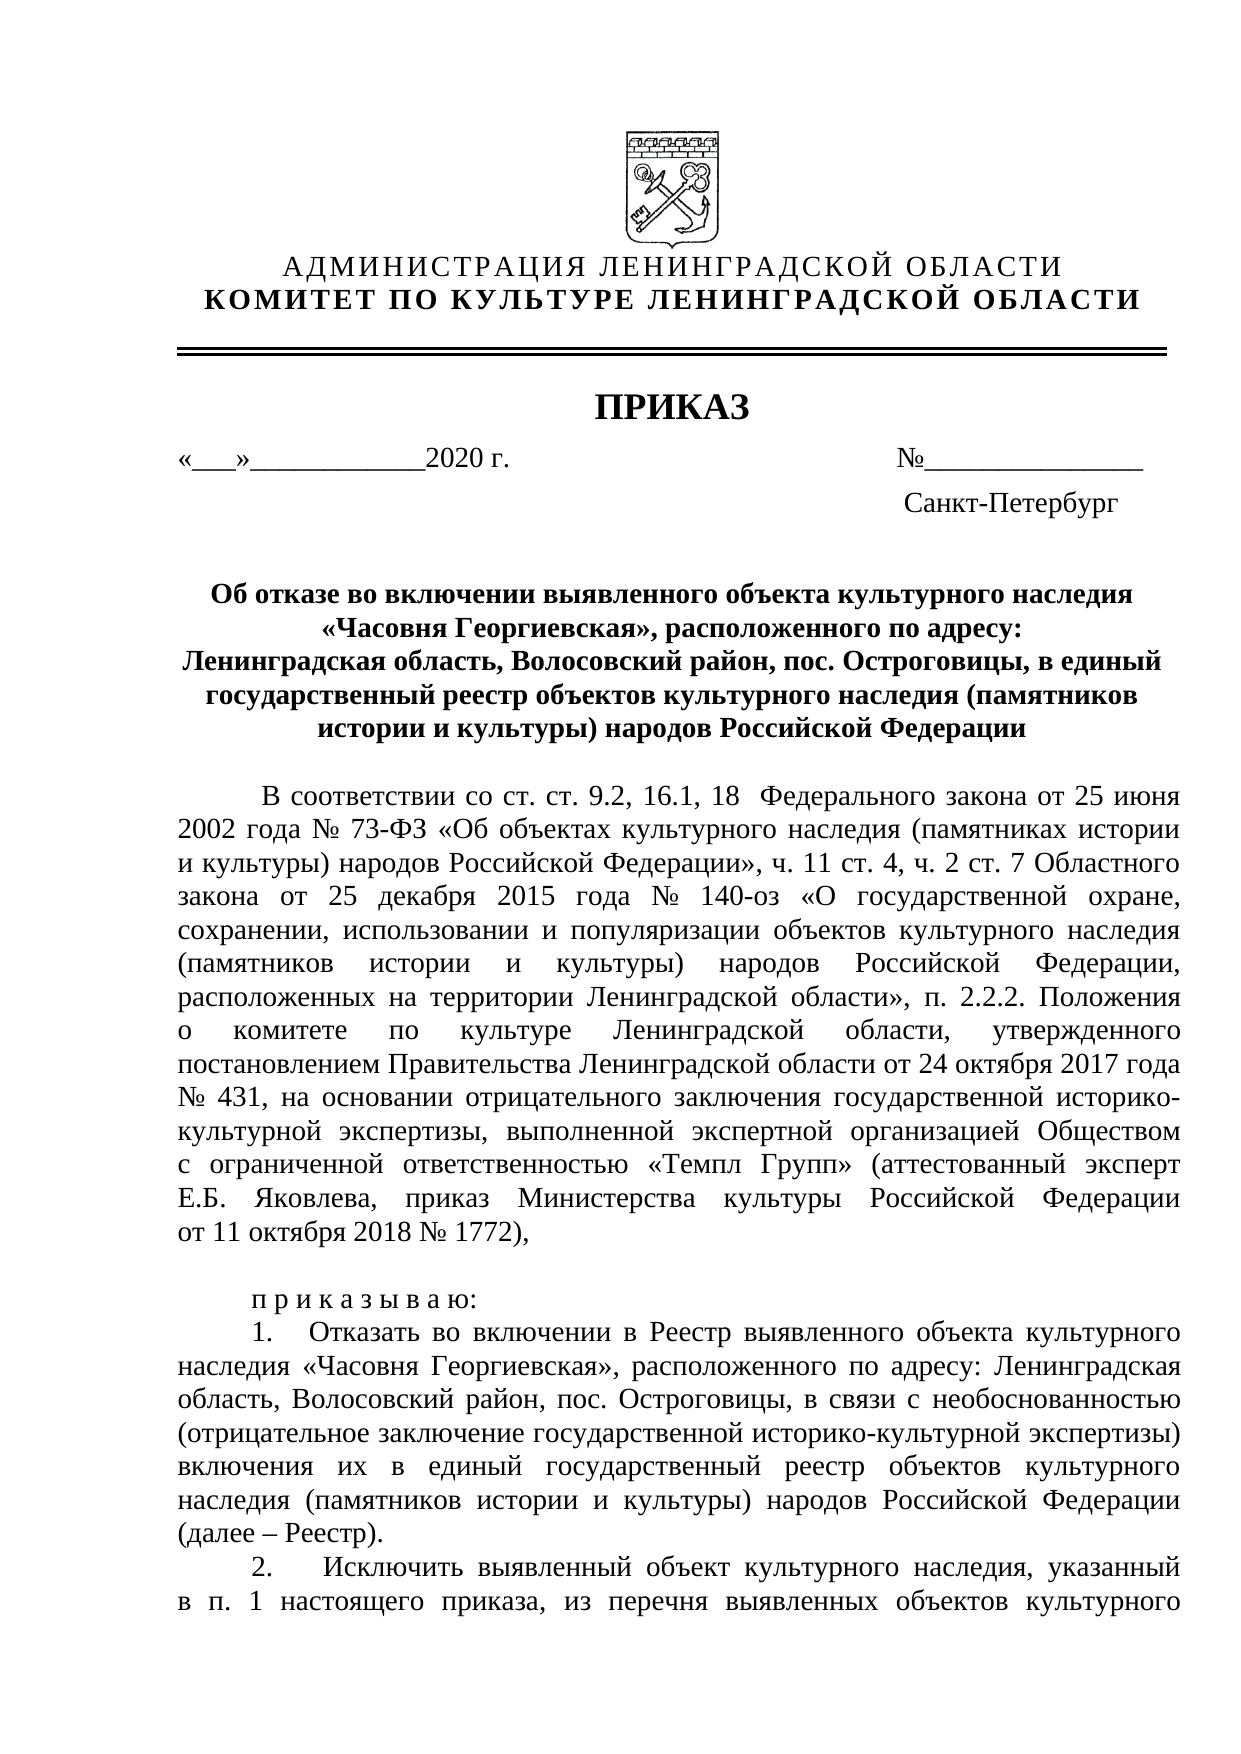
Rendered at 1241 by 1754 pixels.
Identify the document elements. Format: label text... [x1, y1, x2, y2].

text Об отказе во включении выявленного объекта культурного наследия «Часовня Георгиевская», расположенного по адресу: Ленинградская область, Волосовский район, пос. Остроговицы, в единый государственный реестр объектов культурного наследия (памятников истории и культуры) народов Российской Федерации [177, 576, 1167, 744]
text ПРИКАЗ [177, 385, 1167, 428]
list Отказать во включении в Реестр выявленного объекта культурного наследия «Часовня Георгиевская», расположенного по адресу: Ленинградская область, Волосовский район, пос. Остроговицы, в связи с необоснованностью (отрицательное заключение государственной историко-культурной экспертизы) включения их в единый государственный реестр объектов культурного наследия (памятников истории и культуры) народов Российской Федерации (далее – Реестр). [177, 1314, 1181, 1549]
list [177, 1549, 1181, 1616]
text п р и к а з ы в а ю: [177, 1281, 1181, 1314]
picture [625, 131, 719, 249]
text В соответствии со ст. ст. 9.2, 16.1, 18 Федерального закона от 25 июня 2002 года № 73-ФЗ «Об объектах культурного наследия (памятниках истории и культуры) народов Российской Федерации», ч. 11 ст. 4, ч. 2 ст. 7 Областного закона от 25 декабря 2015 года № 140-оз «О государственной охране, сохранении, использовании и популяризации объектов культурного наследия (памятников истории и культуры) народов Российской Федерации, расположенных на территории Ленинградской области», п. 2.2.2. Положения о комитете по культуре Ленинградской области, утвержденного постановлением Правительства Ленинградской области от 24 октября 2017 года № 431, на основании отрицательного заключения государственной историко-культурной экспертизы, выполненной экспертной организацией Обществом с ограниченной ответственностью «Темпл Групп» (аттестованный эксперт Е.Б. Яковлева, приказ Министерства культуры Российской Федерации от 11 октября 2018 № 1772), [177, 778, 1181, 1247]
text КОМИТЕТ ПО КУЛЬТУРЕ ЛЕНИНГРАДСКОЙ ОБЛАСТИ [177, 282, 1167, 316]
text АДМИНИСТРАЦИЯ ЛЕНИНГРАДСКОЙ ОБЛАСТИ [177, 249, 1167, 282]
text Санкт-Петербург [177, 485, 1167, 519]
text «___»____________2020 г. №_______________ [177, 440, 1167, 473]
